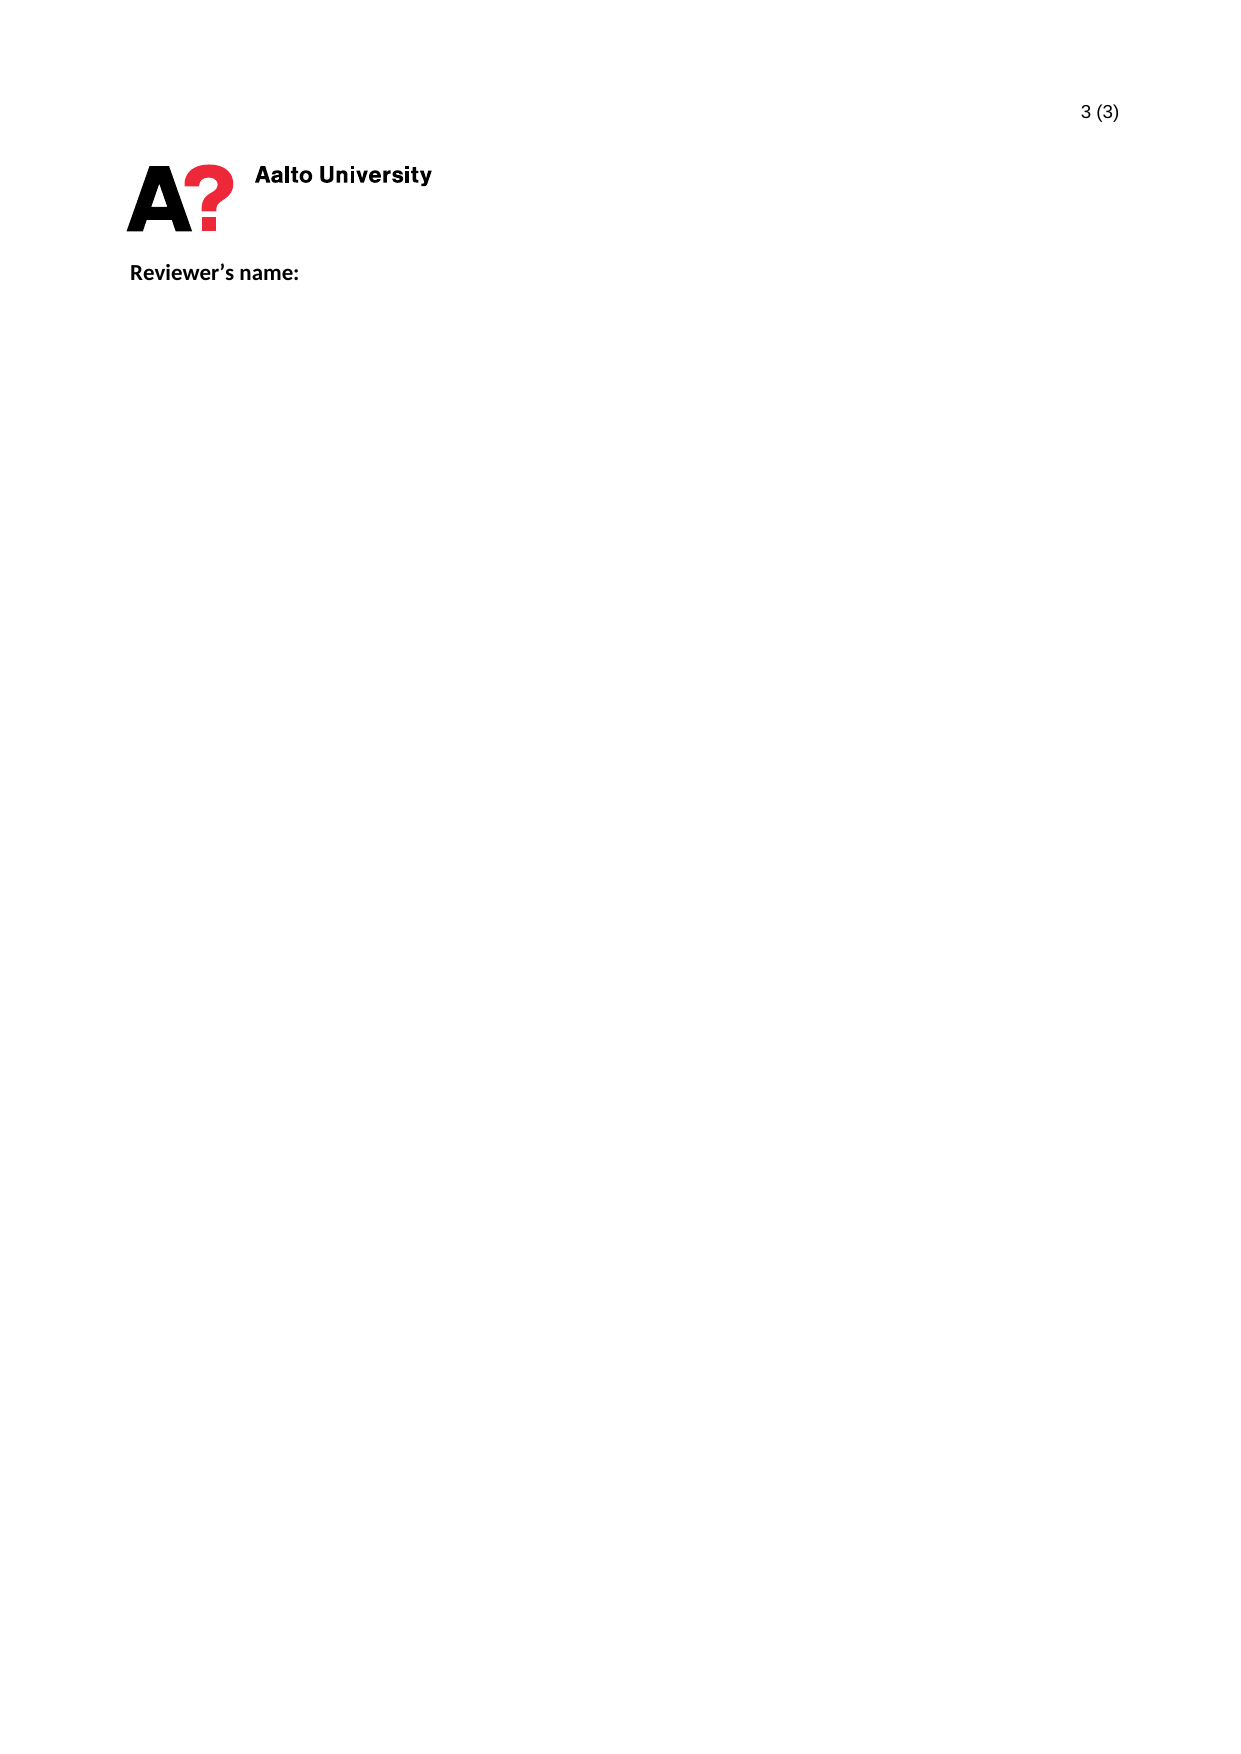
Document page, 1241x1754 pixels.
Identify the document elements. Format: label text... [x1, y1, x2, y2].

text Reviewer’s name: [130, 258, 1110, 286]
